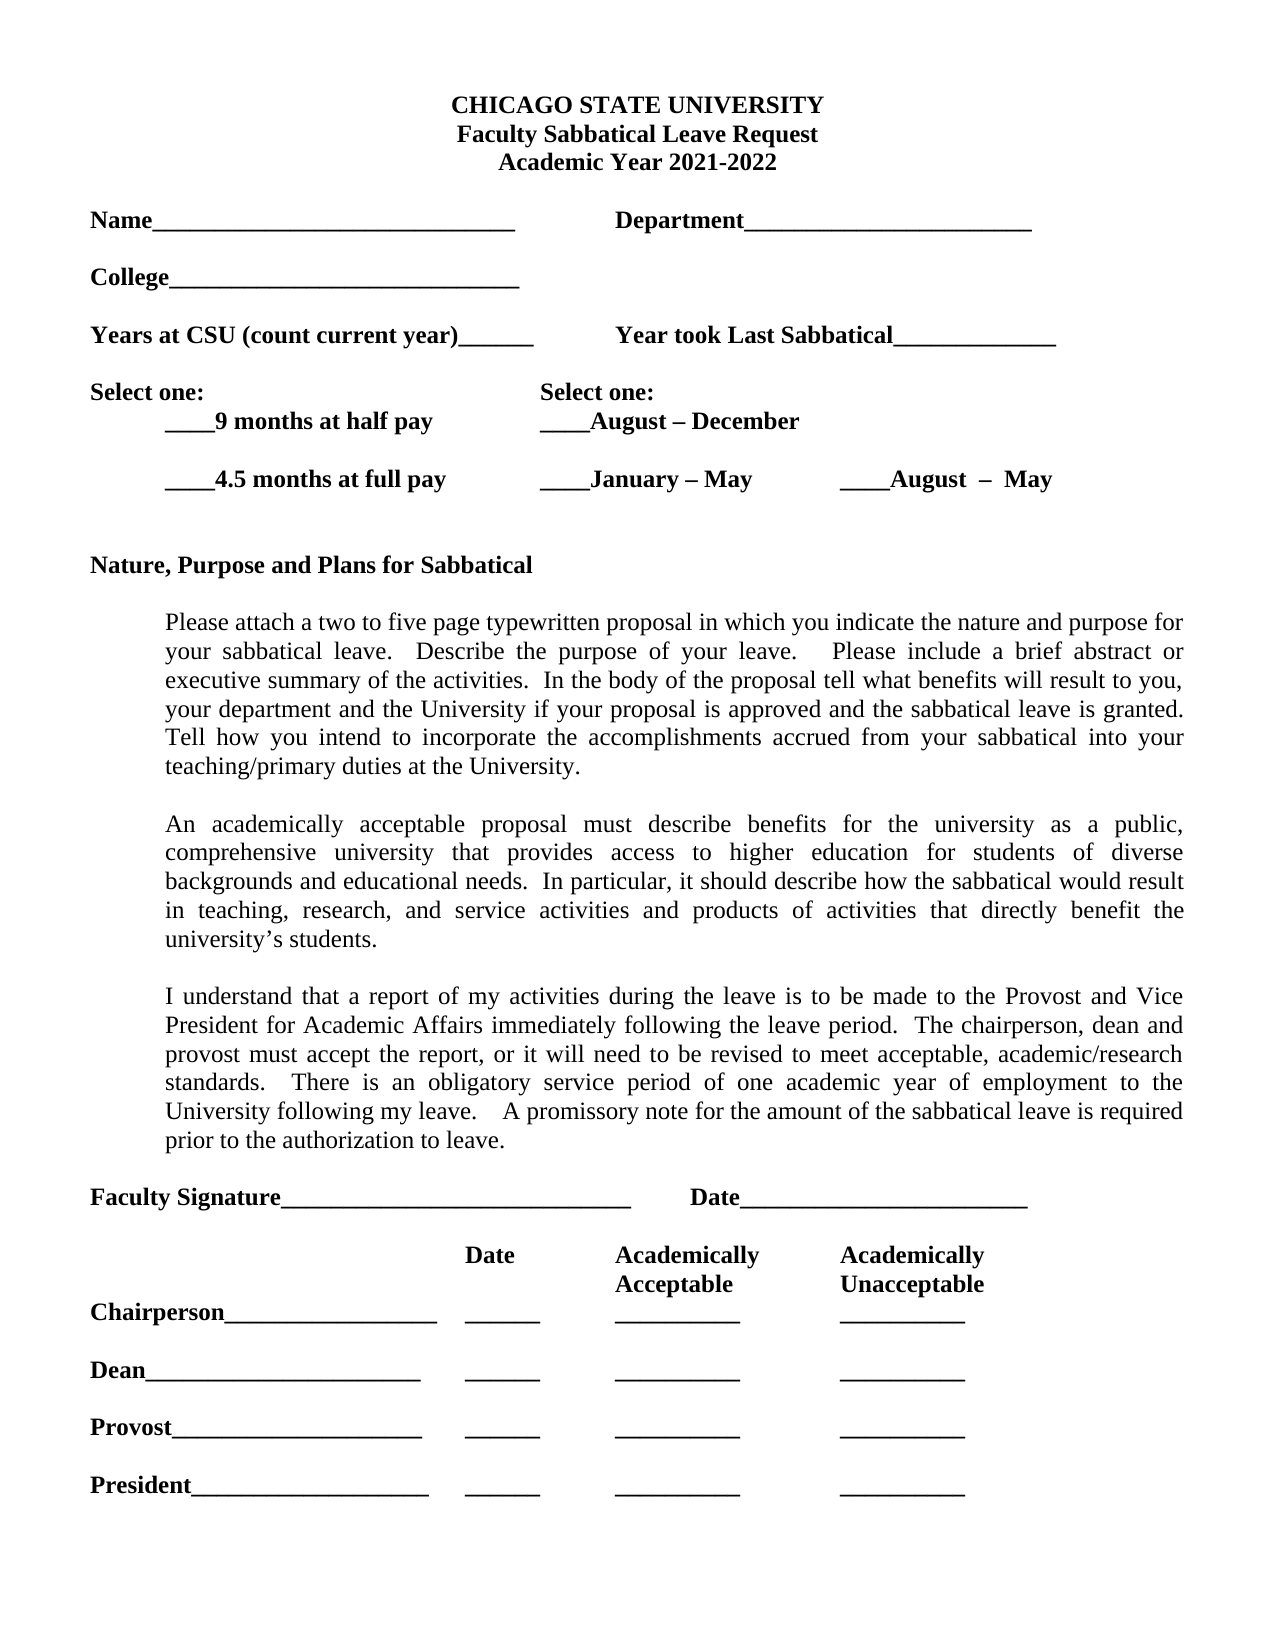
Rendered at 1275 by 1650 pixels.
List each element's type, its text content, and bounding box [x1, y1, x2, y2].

text Dean______________________ ______ __________ __________ [90, 1355, 1185, 1384]
text President___________________ ______ __________ __________ [90, 1470, 1185, 1499]
text Select one: Select one: [90, 377, 1185, 406]
text Faculty Sabbatical Leave Request [90, 119, 1185, 147]
text I understand that a report of my activities during the leave is to be made to the Provost and Vice President for Academic Affairs immediately following the leave period. The chairperson, dean and provost must accept the report, or it will need to be revised to meet acceptable, academic/research standards. There is an obligatory service period of one academic year of employment to the University following my leave. A promissory note for the amount of the sabbatical leave is required prior to the authorization to leave. [165, 981, 1185, 1154]
text ____9 months at half pay ____August – December [90, 406, 1185, 435]
text Nature, Purpose and Plans for Sabbatical [90, 550, 1185, 579]
text Academic Year 2021-2022 [90, 147, 1185, 176]
text College____________________________ [90, 262, 1185, 291]
text Date Academically Academically [90, 1240, 1185, 1269]
text Chairperson_________________ ______ __________ __________ [90, 1297, 1185, 1326]
text Years at CSU (count current year)______ Year took Last Sabbatical_____________ [90, 320, 1185, 349]
text Faculty Signature____________________________ Date_______________________ [90, 1182, 1185, 1211]
text Acceptable Unacceptable [90, 1269, 1185, 1297]
text CHICAGO STATE UNIVERSITY [90, 90, 1185, 119]
text Provost____________________ ______ __________ __________ [90, 1412, 1185, 1441]
text ____4.5 months at full pay ____January – May ____August – May [90, 464, 1185, 492]
text Please attach a two to five page typewritten proposal in which you indicate the nature and purpose for your sabbatical leave. Describe the purpose of your leave. Please include a brief abstract or executive summary of the activities. In the body of the proposal tell what benefits will result to you, your department and the University if your proposal is approved and the sabbatical leave is granted. Tell how you intend to incorporate the accomplishments accrued from your sabbatical into your teaching/primary duties at the University. [165, 607, 1185, 780]
text Name_____________________________ Department_______________________ [90, 205, 1185, 234]
text An academically acceptable proposal must describe benefits for the university as a public, comprehensive university that provides access to higher education for students of diverse backgrounds and educational needs. In particular, it should describe how the sabbatical would result in teaching, research, and service activities and products of activities that directly benefit the university’s students. [165, 809, 1185, 952]
